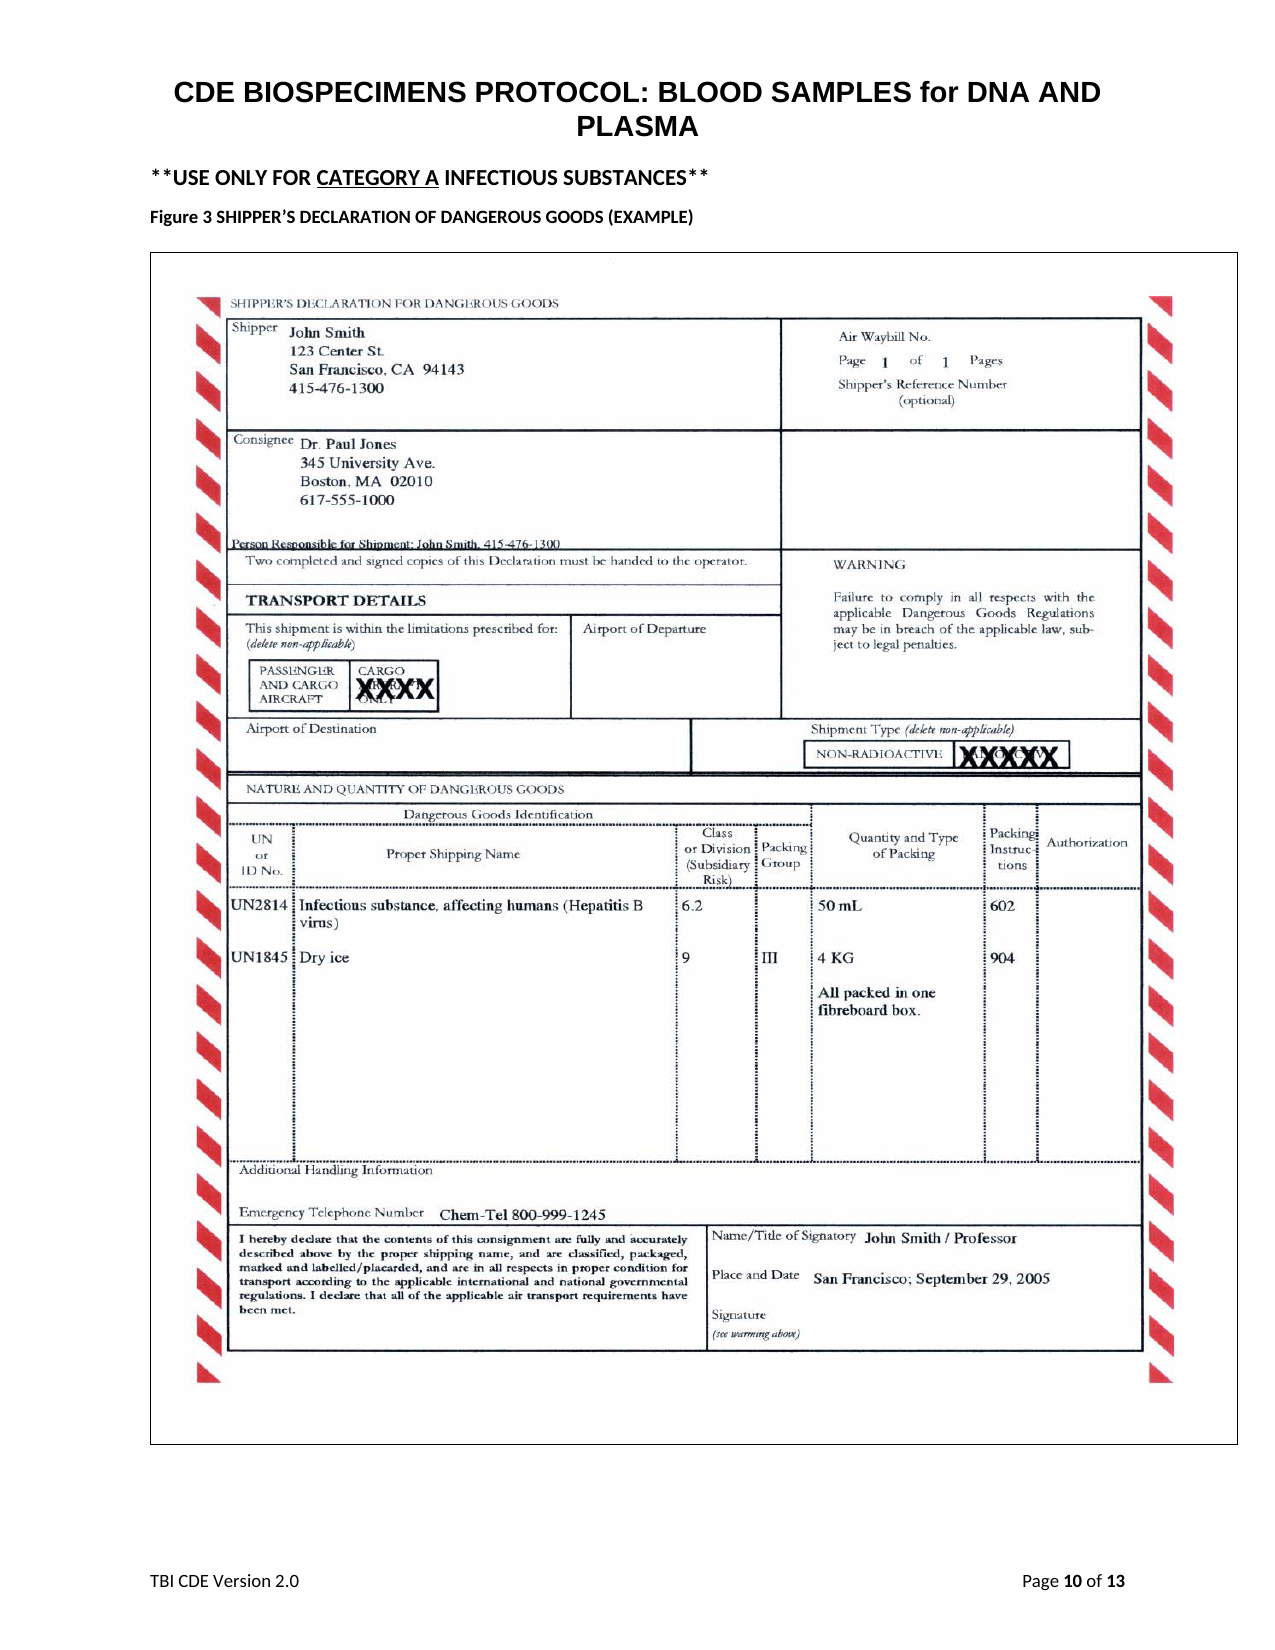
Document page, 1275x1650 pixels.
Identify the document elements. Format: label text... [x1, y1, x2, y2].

text Figure 3 SHIPPER’S DECLARATION OF DANGEROUS GOODS (EXAMPLE) [150, 205, 1125, 228]
text **USE ONLY FOR CATEGORY A INFECTIOUS SUBSTANCES** [150, 163, 1125, 191]
